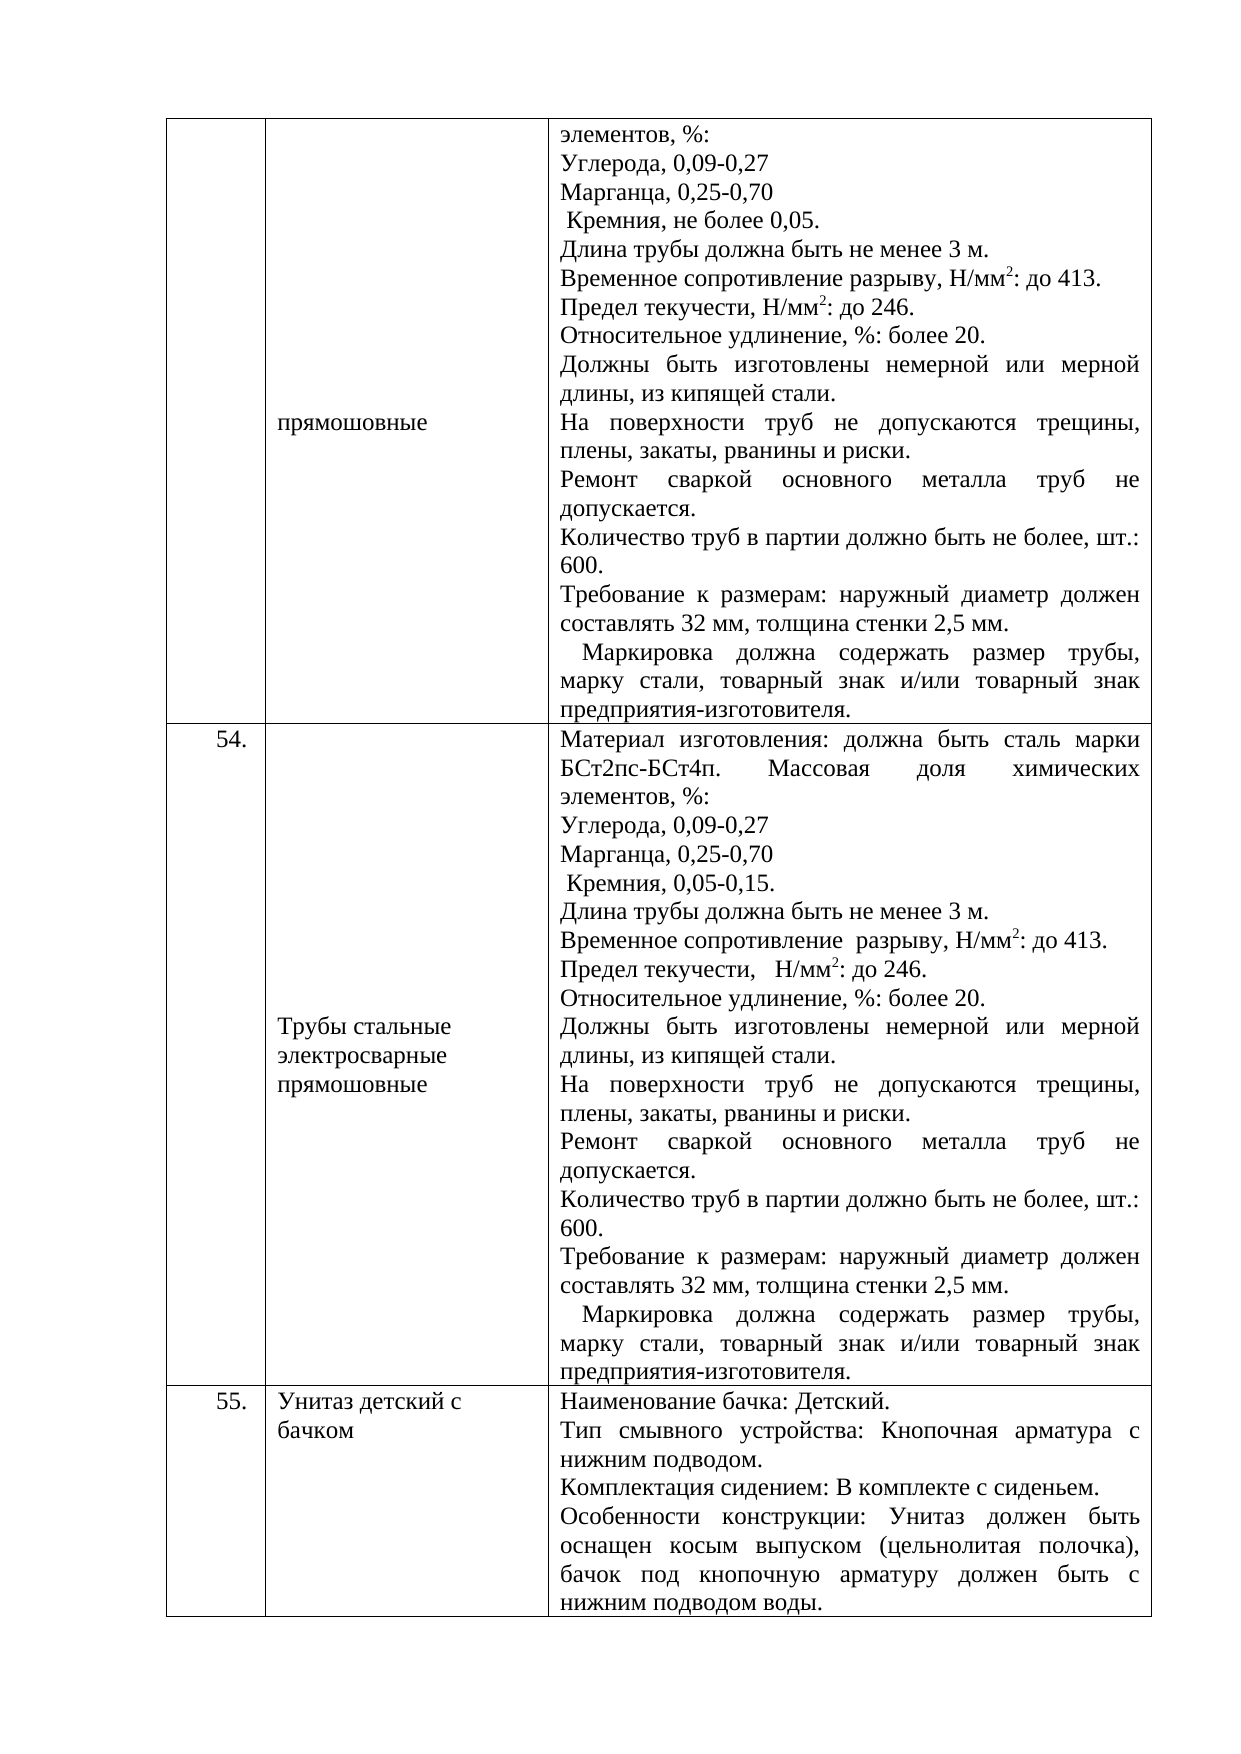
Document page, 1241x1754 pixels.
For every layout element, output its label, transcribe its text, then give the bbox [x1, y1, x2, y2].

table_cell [266, 119, 548, 723]
table_cell Материал изготовления: должна быть сталь марки БСт2пс-БСт4п. Массовая доля химических элементов, %: Углерода, 0,09-0,27 Марганца, 0,25-0,70 Кремния, 0,05-0,15. Длина трубы должна быть не менее 3 м. Временное сопротивление разрыву, Н/мм2: до 413. Предел текучести, Н/мм2: до 246. Относительное удлинение, %: более 20. Должны быть изготовлены немерной или мерной длины, из кипящей стали. На поверхности труб не допускаются трещины, плены, закаты, рванины и риски. Ремонт сваркой основного металла труб не допускается. Количество труб в партии должно быть не более, шт.: 600. Требование к размерам: наружный диаметр должен составлять 32 мм, толщина стенки 2,5 мм. Маркировка должна содержать размер трубы, марку стали, товарный знак и/или товарный знак предприятия-изготовителя. [549, 724, 1151, 1385]
table_cell [167, 119, 265, 723]
table_cell [167, 1386, 265, 1616]
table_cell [549, 119, 1151, 723]
table_cell Трубы стальные электросварные прямошовные [266, 724, 548, 1385]
table_cell [167, 724, 265, 1385]
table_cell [549, 1386, 1151, 1616]
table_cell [266, 1386, 548, 1616]
